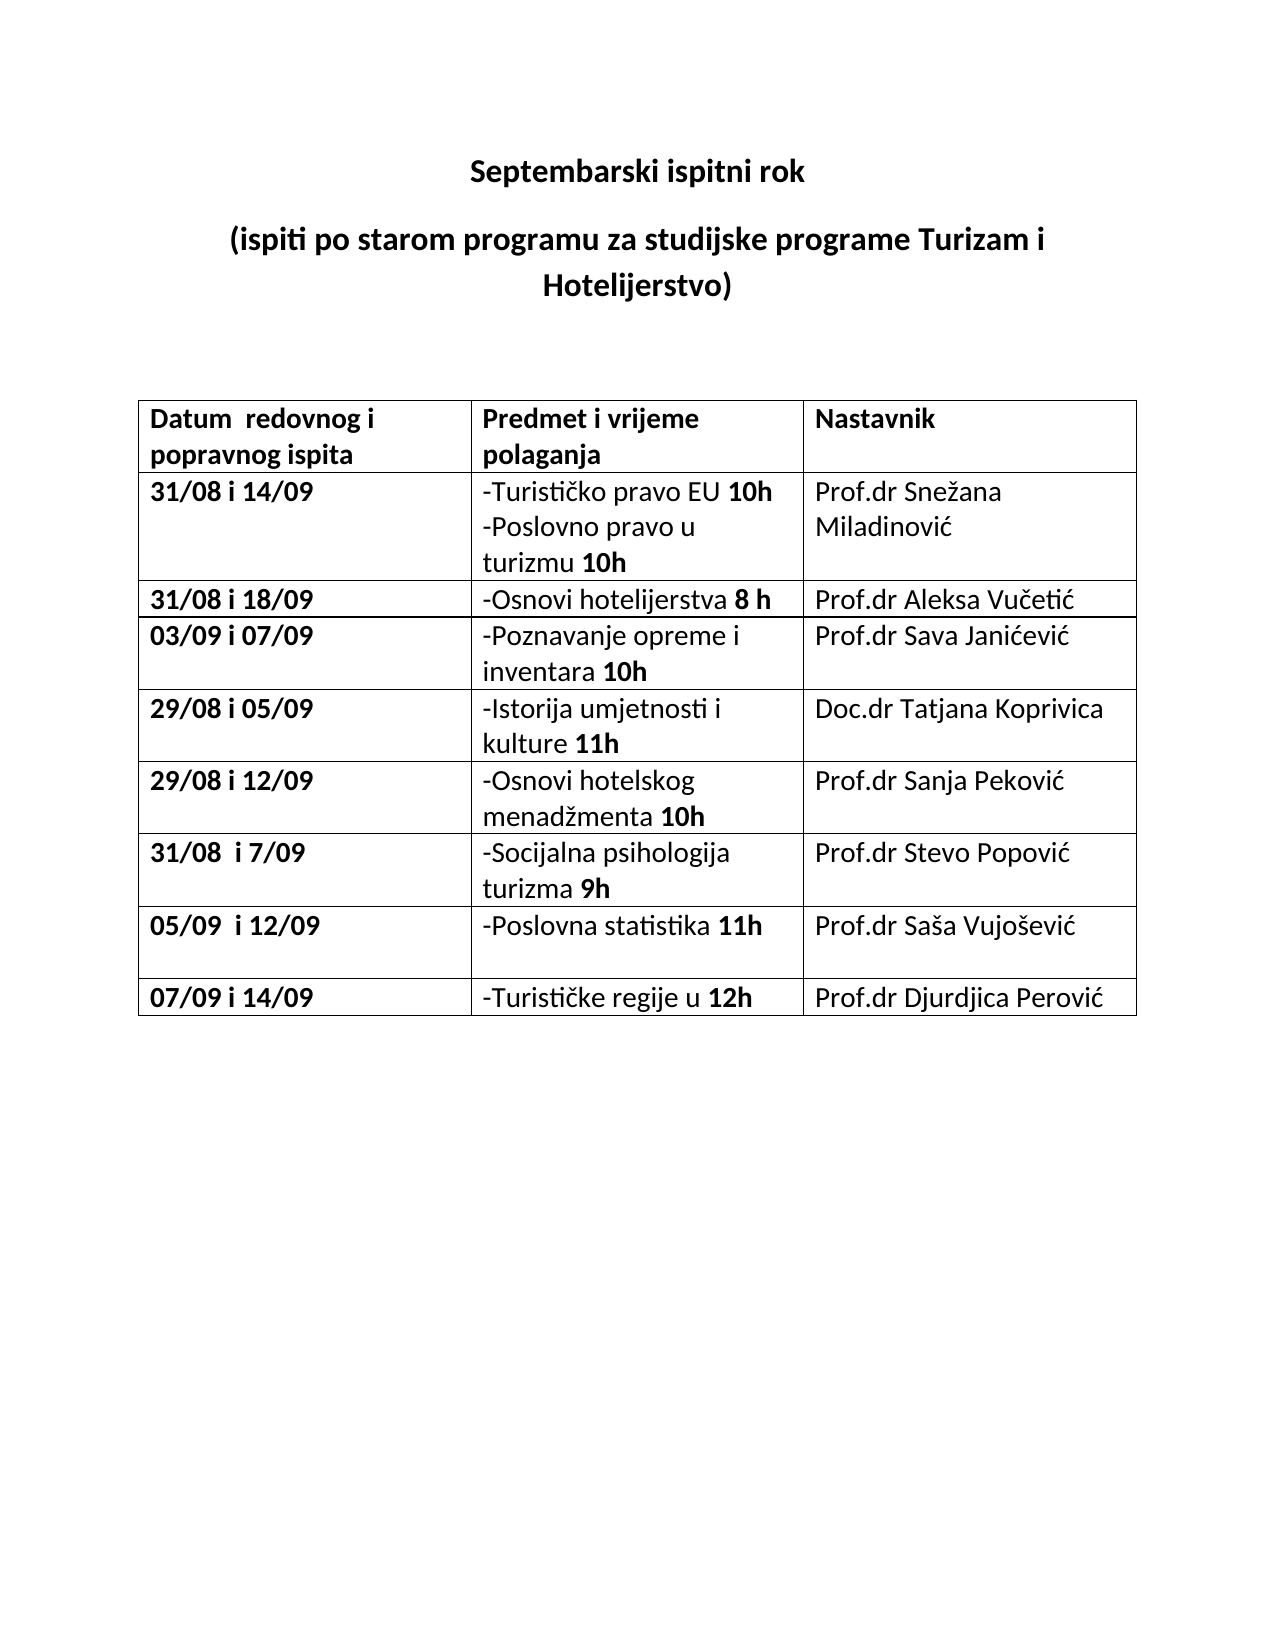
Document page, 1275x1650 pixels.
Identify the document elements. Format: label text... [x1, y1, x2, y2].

text Septembarski ispitni rok [150, 150, 1125, 191]
table_cell 03/09 i 07/09 [139, 618, 471, 689]
table_header Predmet i vrijeme polaganja [472, 401, 803, 472]
table_header Datum redovnog i popravnog ispita [139, 401, 471, 472]
table_cell 07/09 i 14/09 [139, 979, 471, 1014]
table_cell -Poslovna statistika 11h [472, 907, 803, 978]
table_cell 31/08 i 14/09 [139, 473, 471, 580]
table_cell 31/08 i 7/09 [139, 834, 471, 906]
table_cell -Socijalna psihologija turizma 9h [472, 834, 803, 906]
table_cell -Poznavanje opreme i inventara 10h [472, 618, 803, 689]
table_cell -Osnovi hotelskog menadžmenta 10h [472, 762, 803, 833]
table_cell Prof.dr Sanja Peković [804, 762, 1136, 833]
table_header Nastavnik [804, 401, 1136, 472]
table_cell Prof.dr Aleksa Vučetić [804, 581, 1136, 616]
table_cell Prof.dr Djurdjica Perović [804, 979, 1136, 1014]
table_cell Prof.dr Sava Janićević [804, 618, 1136, 689]
table_cell 31/08 i 18/09 [139, 581, 471, 616]
text (ispiti po starom programu za studijske programe Turizam i Hotelijerstvo) [150, 218, 1125, 305]
table_cell -Istorija umjetnosti i kulture 11h [472, 690, 803, 761]
table_cell Doc.dr Tatjana Koprivica [804, 690, 1136, 761]
table_cell -Turističke regije u 12h [472, 979, 803, 1014]
table_cell 05/09 i 12/09 [139, 907, 471, 978]
table_cell -Osnovi hotelijerstva 8 h [472, 581, 803, 616]
table_cell Prof.dr Saša Vujošević [804, 907, 1136, 978]
table_cell Prof.dr Stevo Popović [804, 834, 1136, 906]
table_cell -Turističko pravo EU 10h -Poslovno pravo u turizmu 10h [472, 473, 803, 580]
table_cell Prof.dr Snežana Miladinović [804, 473, 1136, 580]
table_cell 29/08 i 05/09 [139, 690, 471, 761]
table_cell 29/08 i 12/09 [139, 762, 471, 833]
